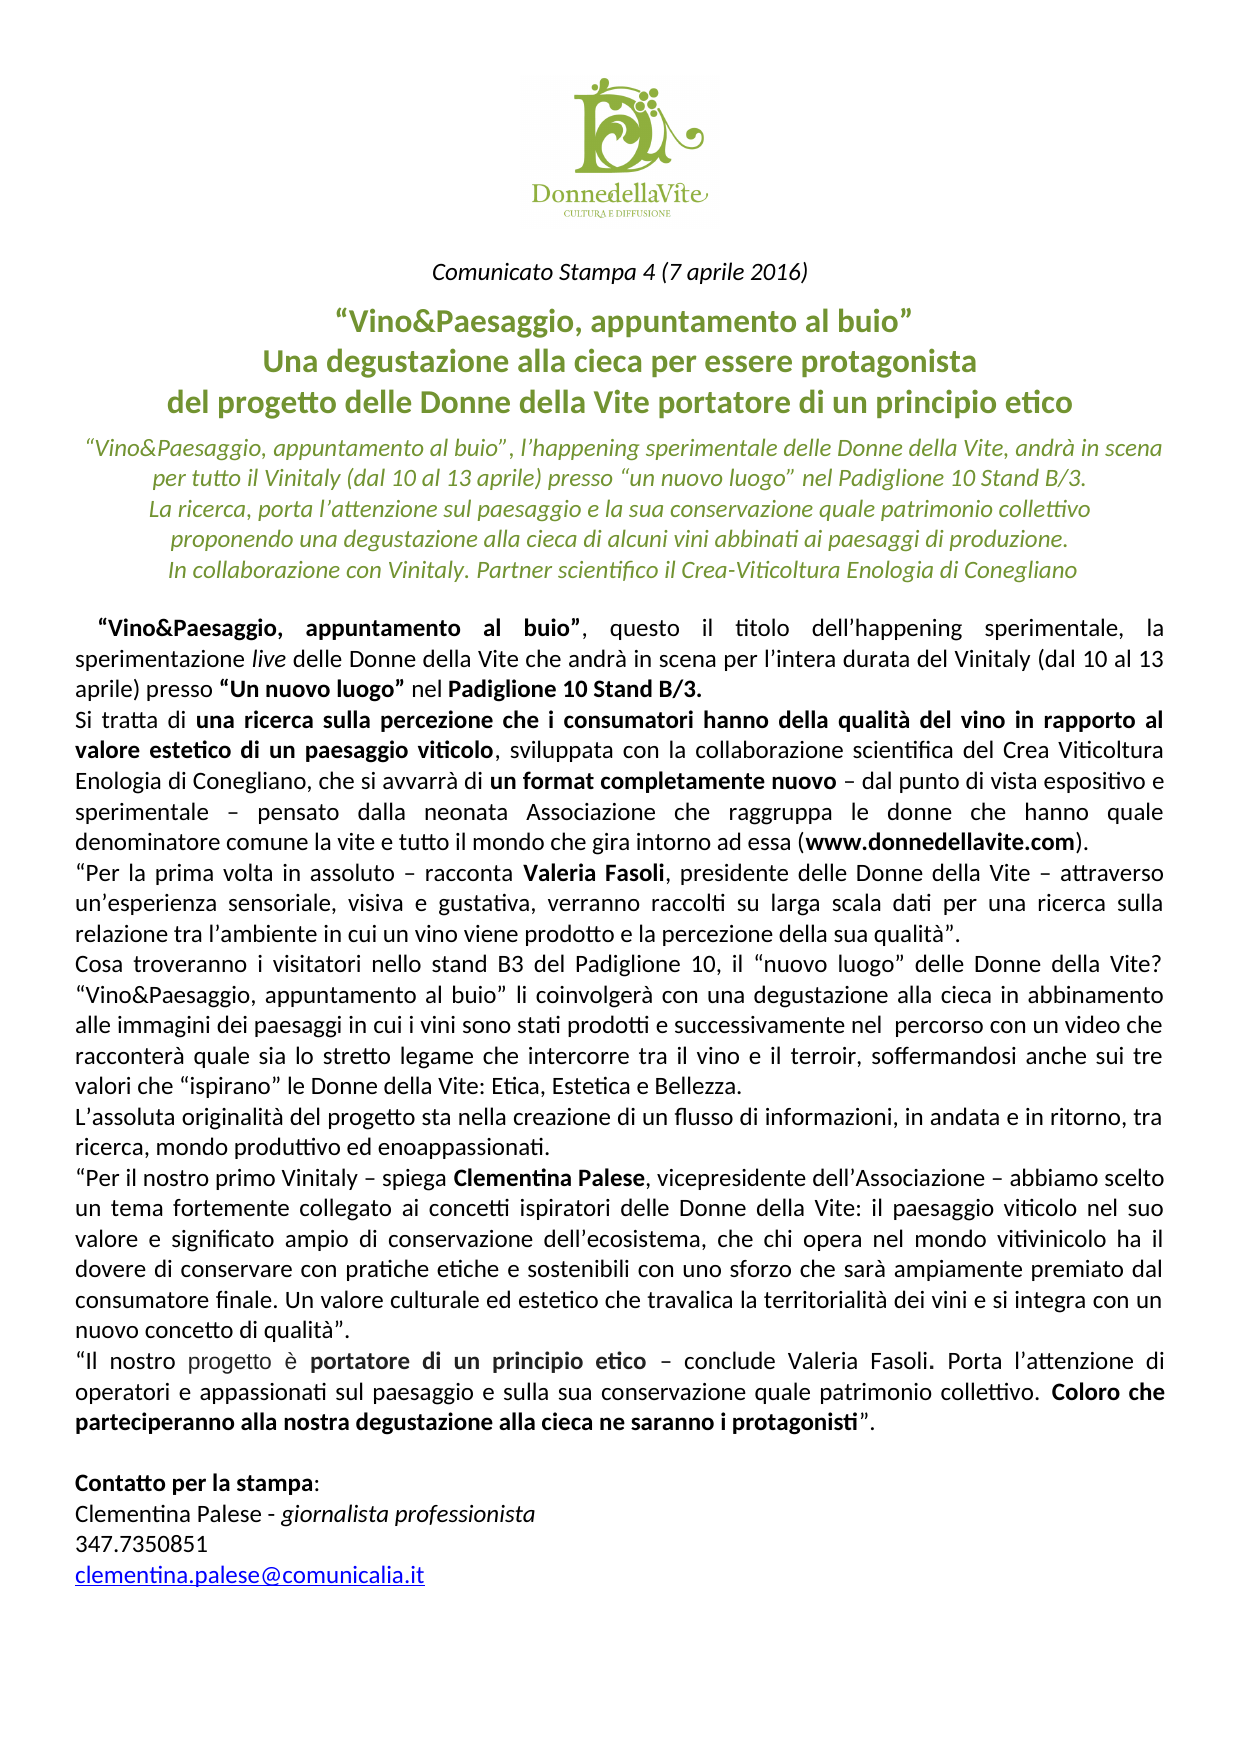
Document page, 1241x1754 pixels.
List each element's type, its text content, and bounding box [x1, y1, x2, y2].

text “Vino&Paesaggio, appuntamento al buio” [75, 299, 1165, 340]
subtitle “Vino&Paesaggio, appuntamento al buio”, questo il titolo dell’happening sperimentale, la sperimentazione live delle Donne della Vite che andrà in scena per l’intera durata del Vinitaly (dal 10 al 13 aprile) presso “Un nuovo luogo” nel Padiglione 10 Stand B/3. [75, 613, 1165, 704]
text proponendo una degustazione alla cieca di alcuni vini abbinati ai paesaggi di produzione. [75, 523, 1165, 554]
text del progetto delle Donne della Vite portatore di un principio etico [75, 381, 1165, 422]
text La ricerca, porta l’attenzione sul paesaggio e la sua conservazione quale patrimonio collettivo [75, 493, 1165, 523]
picture [519, 75, 721, 229]
subtitle Si tratta di una ricerca sulla percezione che i consumatori hanno della qualità del vino in rapporto al valore estetico di un paesaggio viticolo, sviluppata con la collaborazione scientifica del Crea Viticoltura Enologia di Conegliano, che si avvarrà di un format completamente nuovo – dal punto di vista espositivo e sperimentale – pensato dalla neonata Associazione che raggruppa le donne che hanno quale denominatore comune la vite e tutto il mondo che gira intorno ad essa (www.donnedellavite.com). [75, 704, 1165, 857]
text “Per la prima volta in assoluto – racconta Valeria Fasoli, presidente delle Donne della Vite – attraverso un’esperienza sensoriale, visiva e gustativa, verranno raccolti su larga scala dati per una ricerca sulla relazione tra l’ambiente in cui un vino viene prodotto e la percezione della sua qualità”. [75, 857, 1165, 948]
text “Per il nostro primo Vinitaly – spiega Clementina Palese, vicepresidente dell’Associazione – abbiamo scelto un tema fortemente collegato ai concetti ispiratori delle Donne della Vite: il paesaggio viticolo nel suo valore e significato ampio di conservazione dell’ecosistema, che chi opera nel mondo vitivinicolo ha il dovere di conservare con pratiche etiche e sostenibili con uno sforzo che sarà ampiamente premiato dal consumatore finale. Un valore culturale ed estetico che travalica la territorialità dei vini e si integra con un nuovo concetto di qualità”. [75, 1162, 1165, 1345]
text Clementina Palese - giornalista professionista [75, 1498, 1165, 1528]
text “Vino&Paesaggio, appuntamento al buio”, l’happening sperimentale delle Donne della Vite, andrà in scena per tutto il Vinitaly (dal 10 al 13 aprile) presso “un nuovo luogo” nel Padiglione 10 Stand B/3. [75, 432, 1165, 493]
text Cosa troveranno i visitatori nello stand B3 del Padiglione 10, il “nuovo luogo” delle Donne della Vite? “Vino&Paesaggio, appuntamento al buio” li coinvolgerà con una degustazione alla cieca in abbinamento alle immagini dei paesaggi in cui i vini sono stati prodotti e successivamente nel percorso con un video che racconterà quale sia lo stretto legame che intercorre tra il vino e il terroir, soffermandosi anche sui tre valori che “ispirano” le Donne della Vite: Etica, Estetica e Bellezza. [75, 948, 1165, 1101]
subtitle Comunicato Stampa 4 (7 aprile 2016) [75, 257, 1165, 287]
text In collaborazione con Vinitaly. Partner scientifico il Crea-Viticoltura Enologia di Conegliano [75, 554, 1165, 584]
text Contatto per la stampa: [75, 1467, 1165, 1498]
text “Il nostro progetto è portatore di un principio etico – conclude Valeria Fasoli. Porta l’attenzione di operatori e appassionati sul paesaggio e sulla sua conservazione quale patrimonio collettivo. Coloro che parteciperanno alla nostra degustazione alla cieca ne saranno i protagonisti”. [75, 1345, 1165, 1437]
text 347.7350851 [75, 1528, 1165, 1559]
text L’assoluta originalità del progetto sta nella creazione di un flusso di informazioni, in andata e in ritorno, tra ricerca, mondo produttivo ed enoappassionati. [75, 1101, 1165, 1162]
text Una degustazione alla cieca per essere protagonista [75, 340, 1165, 381]
text clementina.palese@comunicalia.it [75, 1559, 1165, 1589]
